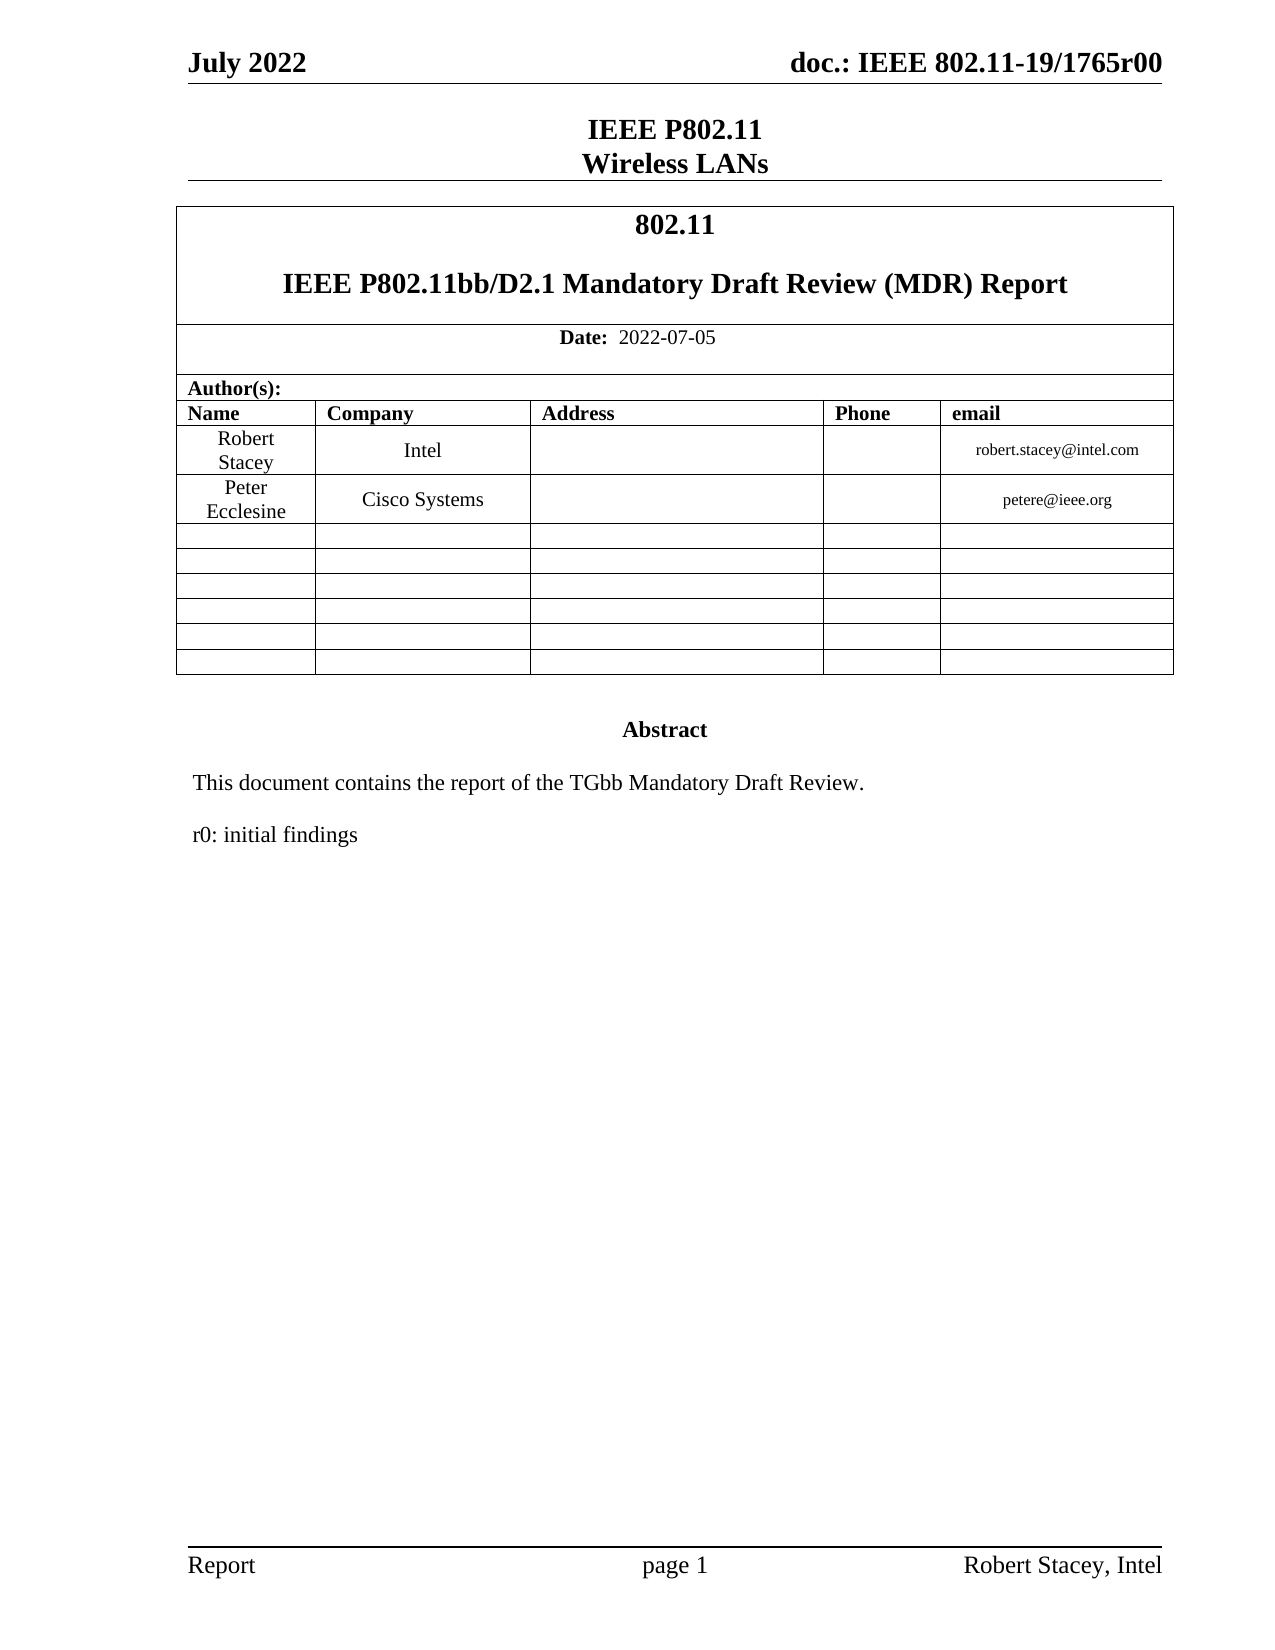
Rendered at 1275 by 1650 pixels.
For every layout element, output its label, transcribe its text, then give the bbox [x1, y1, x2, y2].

table_cell Company [316, 401, 530, 424]
table_header 802.11 IEEE P802.11bb/D2.1 Mandatory Draft Review (MDR) Report [177, 207, 1173, 324]
table_cell Peter Ecclesine [177, 475, 315, 523]
table_cell [316, 574, 530, 598]
table_cell [177, 650, 315, 673]
table_cell [941, 599, 1173, 623]
table_cell [531, 624, 823, 648]
table_cell [941, 650, 1173, 673]
table_cell [824, 599, 940, 623]
table_cell [824, 426, 940, 474]
table_cell Phone [824, 401, 940, 424]
table_cell [531, 426, 823, 474]
table_cell [824, 574, 940, 598]
table_cell email [941, 401, 1173, 424]
table_cell [316, 599, 530, 623]
table_cell [316, 624, 530, 648]
table_cell [531, 475, 823, 523]
table_cell [531, 549, 823, 573]
table_cell Robert Stacey [177, 426, 315, 474]
table_cell [316, 524, 530, 548]
table_cell [177, 599, 315, 623]
table_cell robert.stacey@intel.com [941, 426, 1173, 474]
table_cell Intel [316, 426, 530, 474]
table_cell [177, 524, 315, 548]
table_cell [824, 549, 940, 573]
table_cell [531, 650, 823, 673]
table_cell petere@ieee.org [941, 475, 1173, 523]
table_cell [177, 624, 315, 648]
table_cell Cisco Systems [316, 475, 530, 523]
table_cell [531, 524, 823, 548]
table_cell [316, 650, 530, 673]
table_cell [824, 624, 940, 648]
table_cell Date: 2022-07-05 [177, 325, 1173, 374]
table_cell [824, 524, 940, 548]
text IEEE P802.11 Wireless LANs [187, 112, 1162, 181]
table_cell [824, 650, 940, 673]
table_cell [177, 549, 315, 573]
table_cell [316, 549, 530, 573]
table_cell [941, 574, 1173, 598]
table_cell [941, 624, 1173, 648]
table_cell Name [177, 401, 315, 424]
table_cell [824, 475, 940, 523]
table_cell [531, 574, 823, 598]
table_cell [941, 549, 1173, 573]
table_cell Address [531, 401, 823, 424]
table_cell [531, 599, 823, 623]
table_cell [941, 524, 1173, 548]
table_cell [177, 574, 315, 598]
table_cell Author(s): [177, 375, 1173, 399]
